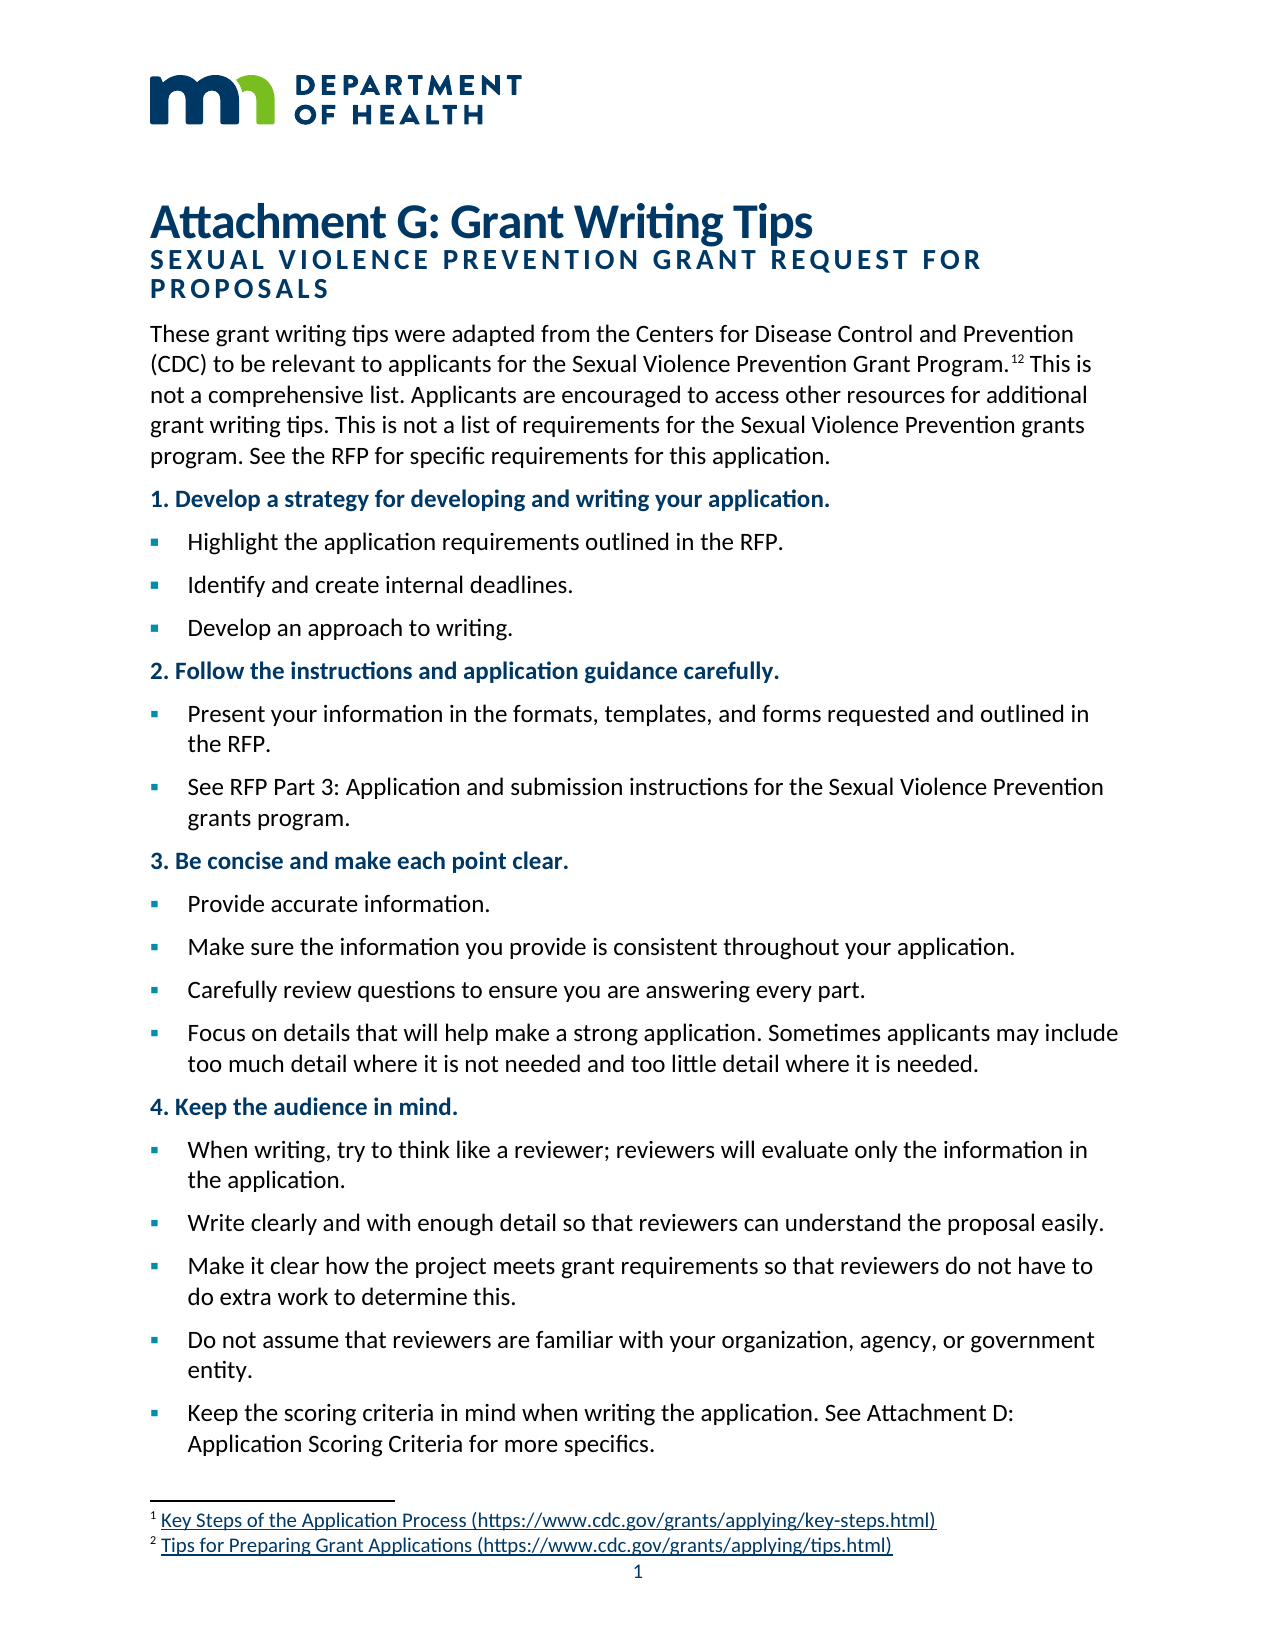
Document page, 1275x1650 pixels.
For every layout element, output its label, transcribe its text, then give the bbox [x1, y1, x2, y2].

list Present your information in the formats, templates, and forms requested and outlined in the RFP. [150, 698, 1125, 759]
list Identify and create internal deadlines. [150, 569, 1125, 599]
text 1. Develop a strategy for developing and writing your application. [150, 483, 1125, 513]
text These grant writing tips were adapted from the Centers for Disease Control and Prevention (CDC) to be relevant to applicants for the Sexual Violence Prevention Grant Program. This is not a comprehensive list. Applicants are encouraged to access other resources for additional grant writing tips. This is not a list of requirements for the Sexual Violence Prevention grants program. See the RFP for specific requirements for this application. [150, 318, 1125, 470]
subtitle Attachment G: Grant Writing Tips Sexual Violence Prevention Grant Request for ProposalS [150, 199, 1125, 305]
list Make sure the information you provide is consistent throughout your application. [150, 931, 1125, 962]
list Make it clear how the project meets grant requirements so that reviewers do not have to do extra work to determine this. [150, 1250, 1125, 1311]
list Do not assume that reviewers are familiar with your organization, agency, or government entity. [150, 1324, 1125, 1385]
list Develop an approach to writing. [150, 612, 1125, 642]
list Carefully review questions to ensure you are answering every part. [150, 974, 1125, 1005]
text 4. Keep the audience in mind. [150, 1091, 1125, 1121]
text 2. Follow the instructions and application guidance carefully. [150, 655, 1125, 686]
list Focus on details that will help make a strong application. Sometimes applicants may include too much detail where it is not needed and too little detail where it is needed. [150, 1017, 1125, 1078]
list Write clearly and with enough detail so that reviewers can understand the proposal easily. [150, 1207, 1125, 1238]
list When writing, try to think like a reviewer; reviewers will evaluate only the information in the application. [150, 1134, 1125, 1195]
list Keep the scoring criteria in mind when writing the application. See Attachment D: Application Scoring Criteria for more specifics. [150, 1397, 1125, 1458]
list Provide accurate information. [150, 888, 1125, 919]
text 3. Be concise and make each point clear. [150, 845, 1125, 876]
list See RFP Part 3: Application and submission instructions for the Sexual Violence Prevention grants program. [150, 772, 1125, 833]
list Highlight the application requirements outlined in the RFP. [150, 526, 1125, 556]
